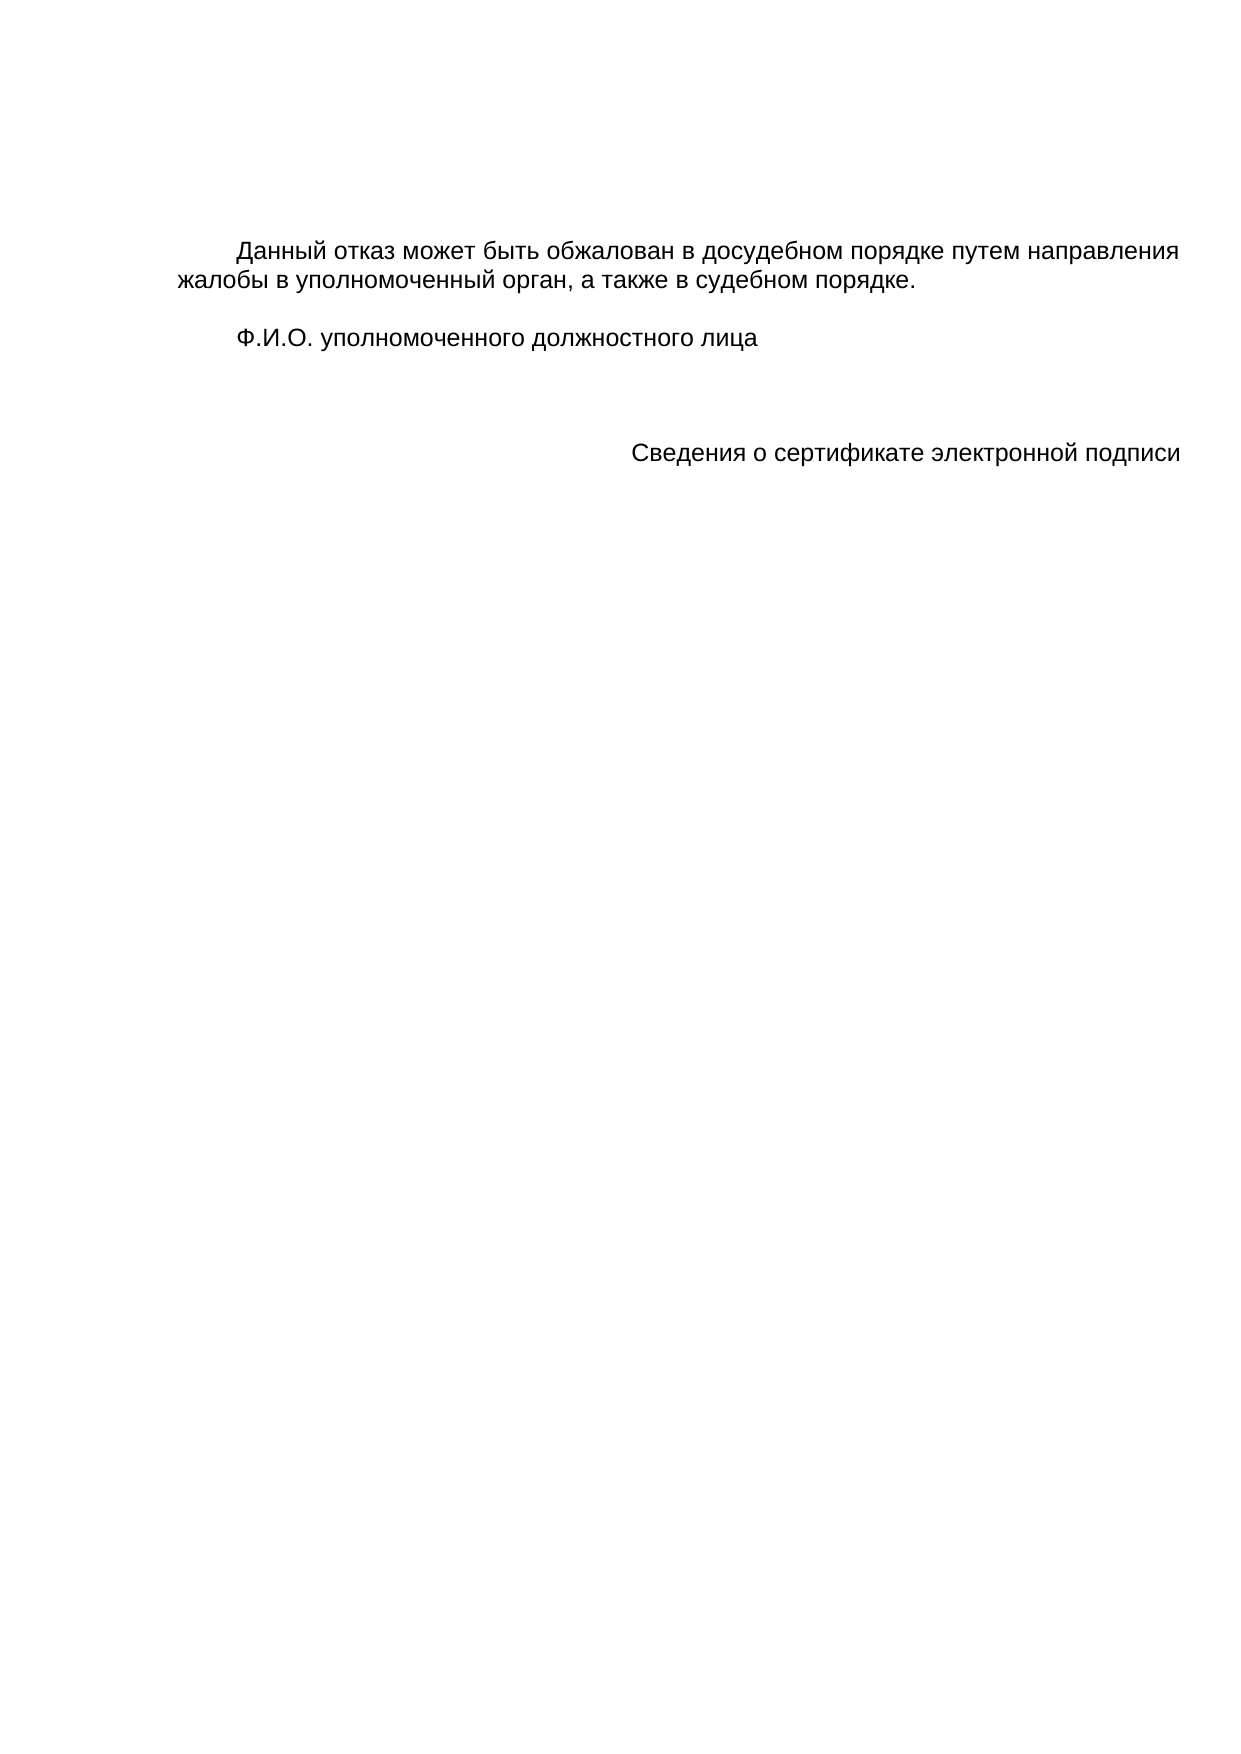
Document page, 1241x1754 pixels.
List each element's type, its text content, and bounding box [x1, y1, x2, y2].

text Ф.И.О. уполномоченного должностного лица [177, 322, 1181, 351]
text Данный отказ может быть обжалован в досудебном порядке путем направления жалобы в уполномоченный орган, а также в судебном порядке. [177, 236, 1181, 294]
text Сведения о сертификате электронной подписи [177, 437, 1181, 466]
